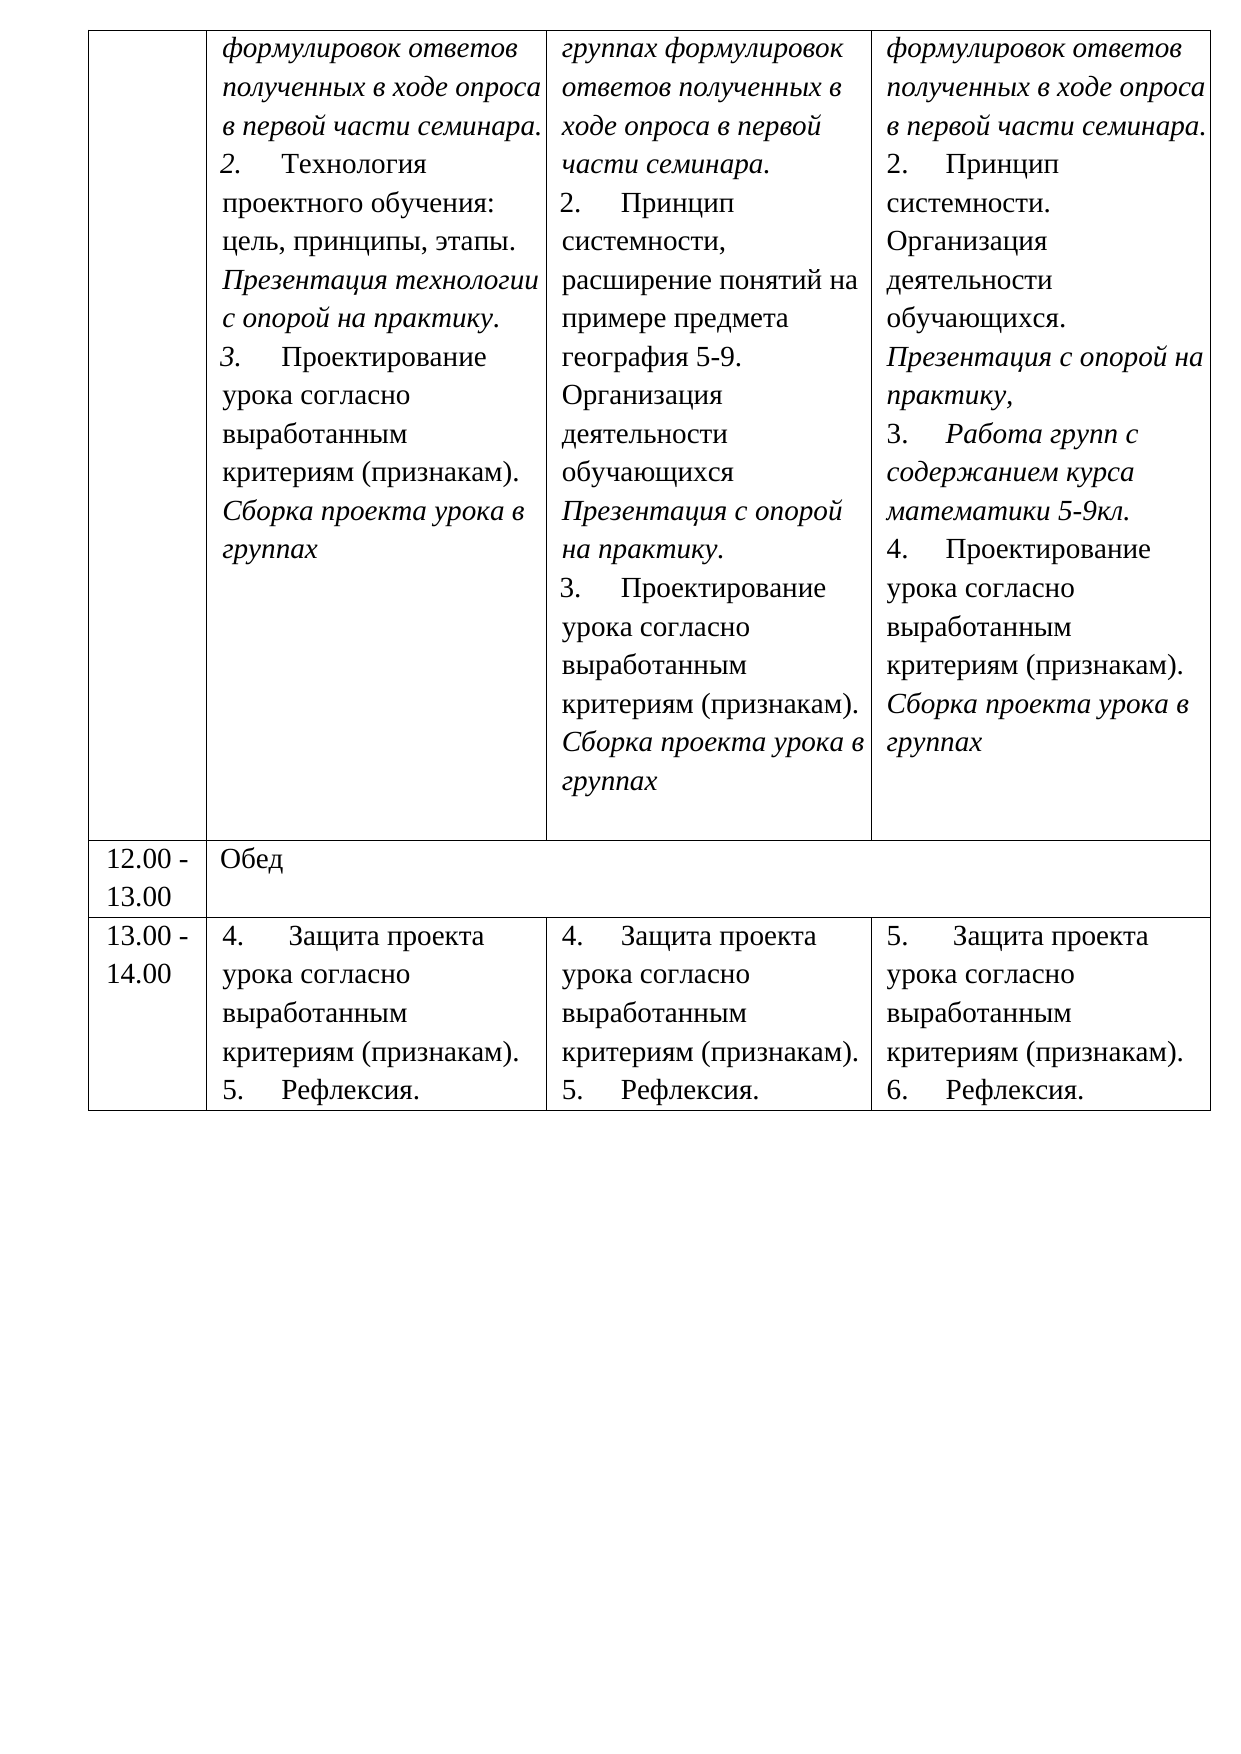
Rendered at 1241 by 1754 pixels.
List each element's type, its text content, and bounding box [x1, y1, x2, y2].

table_cell 12.00 - 13.00 [89, 841, 206, 917]
table_cell 13.00 - 14.00 [89, 918, 206, 1109]
table_cell Защита проекта урока согласно выработанным критериям (признакам). Рефлексия. [207, 918, 546, 1109]
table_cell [547, 31, 871, 840]
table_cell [872, 31, 1210, 840]
table_cell Защита проекта урока согласно выработанным критериям (признакам). Рефлексия. [547, 918, 871, 1109]
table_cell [207, 31, 546, 840]
table_cell Защита проекта урока согласно выработанным критериям (признакам). Рефлексия. [872, 918, 1210, 1109]
table_cell Обед [207, 841, 1210, 917]
